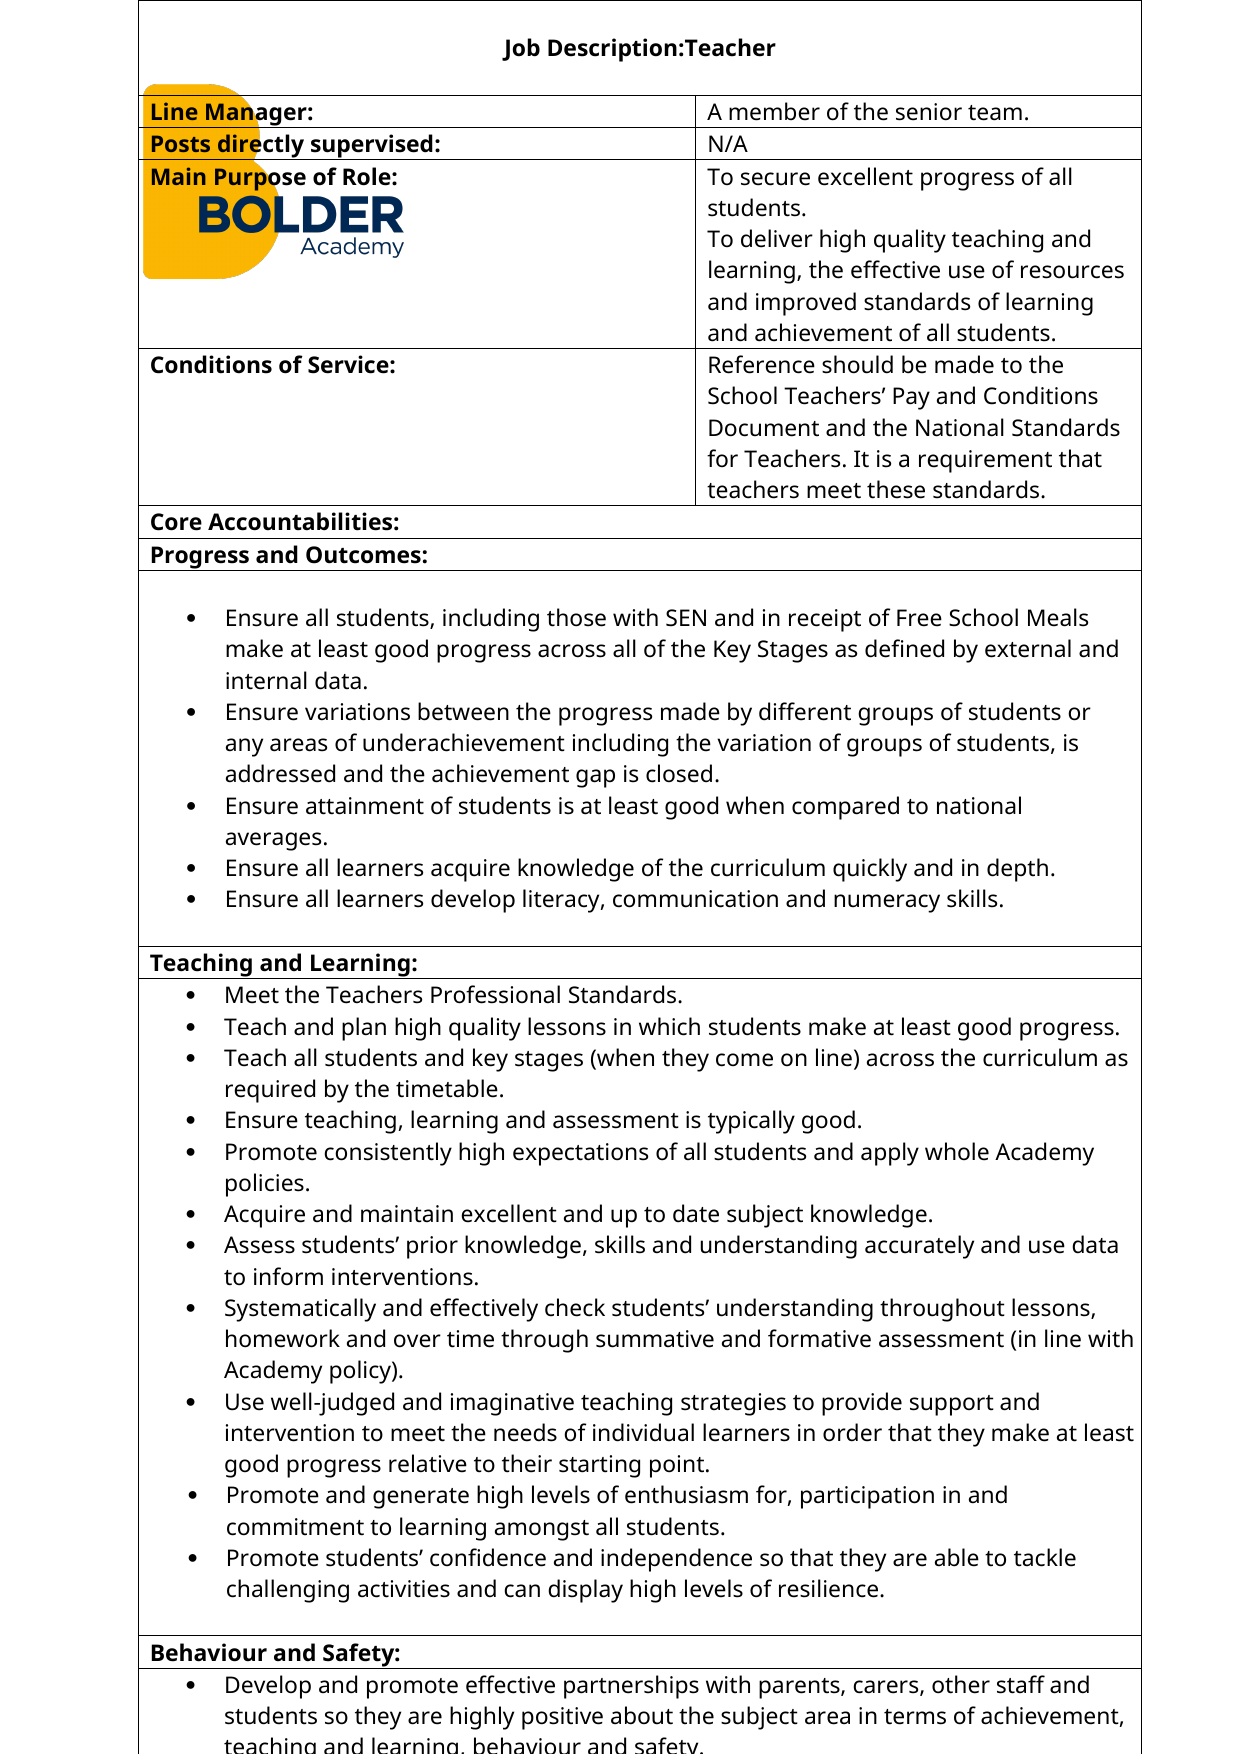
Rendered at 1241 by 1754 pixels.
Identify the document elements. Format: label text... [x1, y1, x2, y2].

table_cell A member of the senior team. [696, 96, 1141, 127]
table_cell Main Purpose of Role: [139, 160, 695, 348]
table_cell Progress and Outcomes: [139, 539, 1141, 570]
table_cell Teaching and Learning: [139, 947, 1141, 978]
table_cell Posts directly supervised: [139, 128, 695, 159]
table_cell Core Accountabilities: [139, 506, 1141, 537]
table_cell Reference should be made to the School Teachers’ Pay and Conditions Document and the National Standards for Teachers. It is a requirement that teachers meet these standards. [696, 349, 1141, 505]
table_cell Ensure all students, including those with SEN and in receipt of Free School Meals make at least good progress across all of the Key Stages as defined by external and internal data. Ensure variations between the progress made by different groups of students or any areas of underachievement including the variation of groups of students, is addressed and the achievement gap is closed. Ensure attainment of students is at least good when compared to national averages. Ensure all learners acquire knowledge of the curriculum quickly and in depth. Ensure all learners develop literacy, communication and numeracy skills. [139, 571, 1141, 946]
table_cell Meet the Teachers Professional Standards. Teach and plan high quality lessons in which students make at least good progress. Teach all students and key stages (when they come on line) across the curriculum as required by the timetable. Ensure teaching, learning and assessment is typically good. Promote consistently high expectations of all students and apply whole Academy policies. Acquire and maintain excellent and up to date subject knowledge. Assess students’ prior knowledge, skills and understanding accurately and use data to inform interventions. Systematically and effectively check students’ understanding throughout lessons, homework and over time through summative and formative assessment (in line with Academy policy). Use well-judged and imaginative teaching strategies to provide support and intervention to meet the needs of individual learners in order that they make at least good progress relative to their starting point. Promote and generate high levels of enthusiasm for, participation in and commitment to learning amongst all students. Promote students’ confidence and independence so that they are able to tackle challenging activities and can display high levels of resilience. [139, 979, 1141, 1635]
table_cell Behaviour and Safety: [139, 1636, 1141, 1668]
table_cell Conditions of Service: [139, 349, 695, 505]
table_header Job Description:Teacher [139, 1, 1141, 95]
table_cell To secure excellent progress of all students. To deliver high quality teaching and learning, the effective use of resources and improved standards of learning and achievement of all students. [696, 160, 1141, 348]
table_cell Line Manager: [139, 96, 695, 127]
table_cell Develop and promote effective partnerships with parents, carers, other staff and students so they are highly positive about the subject area in terms of achievement, teaching and learning, behaviour and safety. Take a lead role in establishing a positive learning environment within own classroom in which students are able to make a positive contribution, learn and thrive in an atmosphere of dignity and respect. Ensure all students within the classroom show high levels of engagement, courtesy, collaboration and cooperation within the subject area. Ensure all students taught within the classroom arrive punctually to lessons and learning time is maximized. Ensure student behaviour is managed through a systematic, consistent approach to behavior management, in line with Academy policy, is applied within all lessons. Take active steps to eradicate all forms of bullying. Be aware of what constitutes an unsafe situation and that staff within their subject area know how to keep themselves and others safe. [139, 1669, 1141, 1754]
table_cell N/A [696, 128, 1141, 159]
